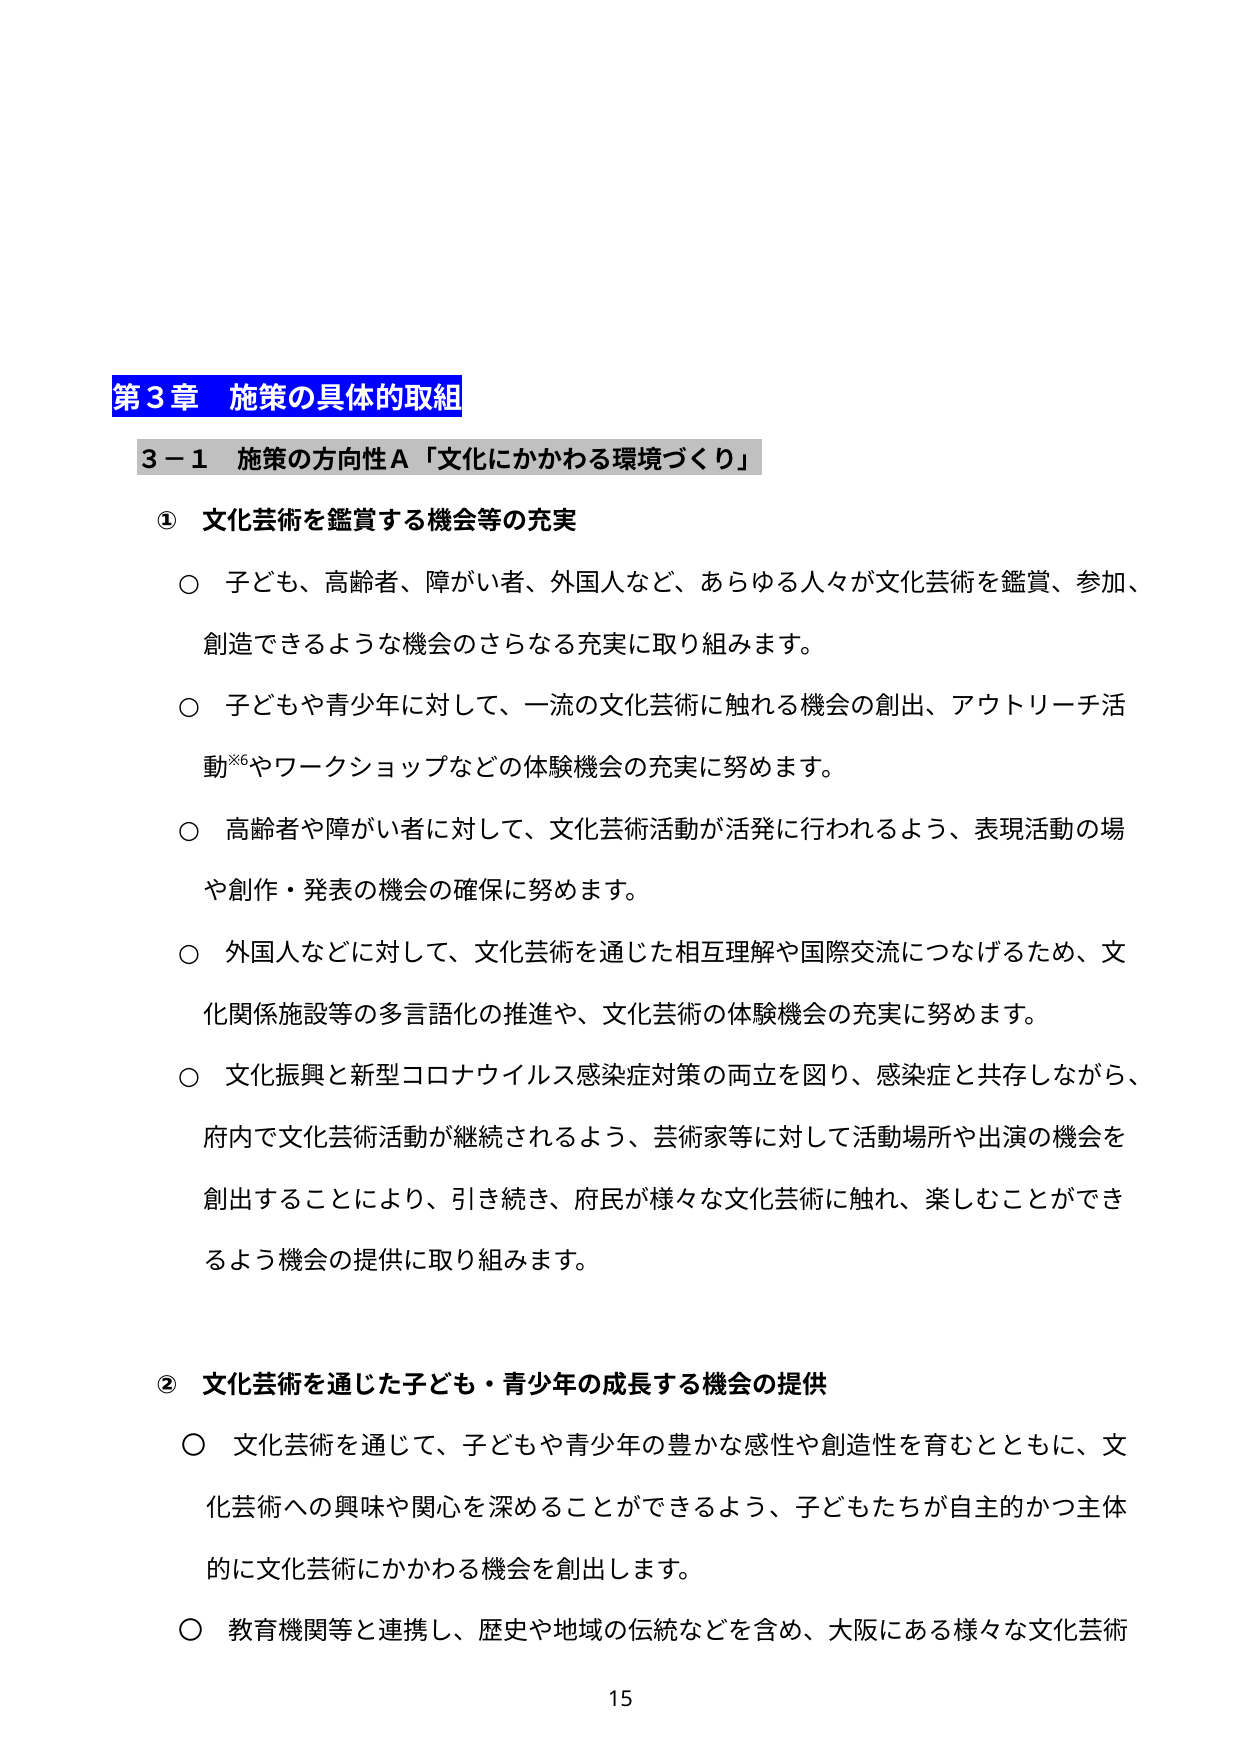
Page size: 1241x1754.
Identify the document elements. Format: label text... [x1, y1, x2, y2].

text ② 文化芸術を通じた子ども・青少年の成長する機会の提供 [156, 1351, 1128, 1413]
text ○ 子どもや青少年に対して、一流の文化芸術に触れる機会の創出、アウトリーチ活動※6やワークショップなどの体験機会の充実に努めます。 [178, 673, 1128, 796]
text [178, 1598, 1128, 1660]
text 〇 文化芸術を通じて、子どもや青少年の豊かな感性や創造性を育むとともに、文化芸術への興味や関心を深めることができるよう、子どもたちが自主的かつ主体的に文化芸術にかかわる機会を創出します。 [156, 1413, 1128, 1598]
text 第３章 施策の具体的取組 [112, 365, 1128, 426]
text ○ 子ども、高齢者、障がい者、外国人など、あらゆる人々が文化芸術を鑑賞、参加、創造できるような機会のさらなる充実に取り組みます。 [178, 550, 1128, 673]
text ○ 高齢者や障がい者に対して、文化芸術活動が活発に行われるよう、表現活動の場や創作・発表の機会の確保に努めます。 [178, 796, 1128, 920]
text 創出することにより、引き続き、府民が様々な文化芸術に触れ、楽しむことができるよう機会の提供に取り組みます。 [178, 1166, 1128, 1290]
text ３－１ 施策の方向性Ａ「文化にかかわる環境づくり」 [112, 426, 1128, 488]
text ○ 外国人などに対して、文化芸術を通じた相互理解や国際交流につなげるため、文化関係施設等の多言語化の推進や、文化芸術の体験機会の充実に努めます。 [178, 920, 1128, 1043]
text ① 文化芸術を鑑賞する機会等の充実 [156, 488, 1128, 550]
text ○ 文化振興と新型コロナウイルス感染症対策の両立を図り、感染症と共存しながら、府内で文化芸術活動が継続されるよう、芸術家等に対して活動場所や出演の機会を [178, 1043, 1128, 1166]
